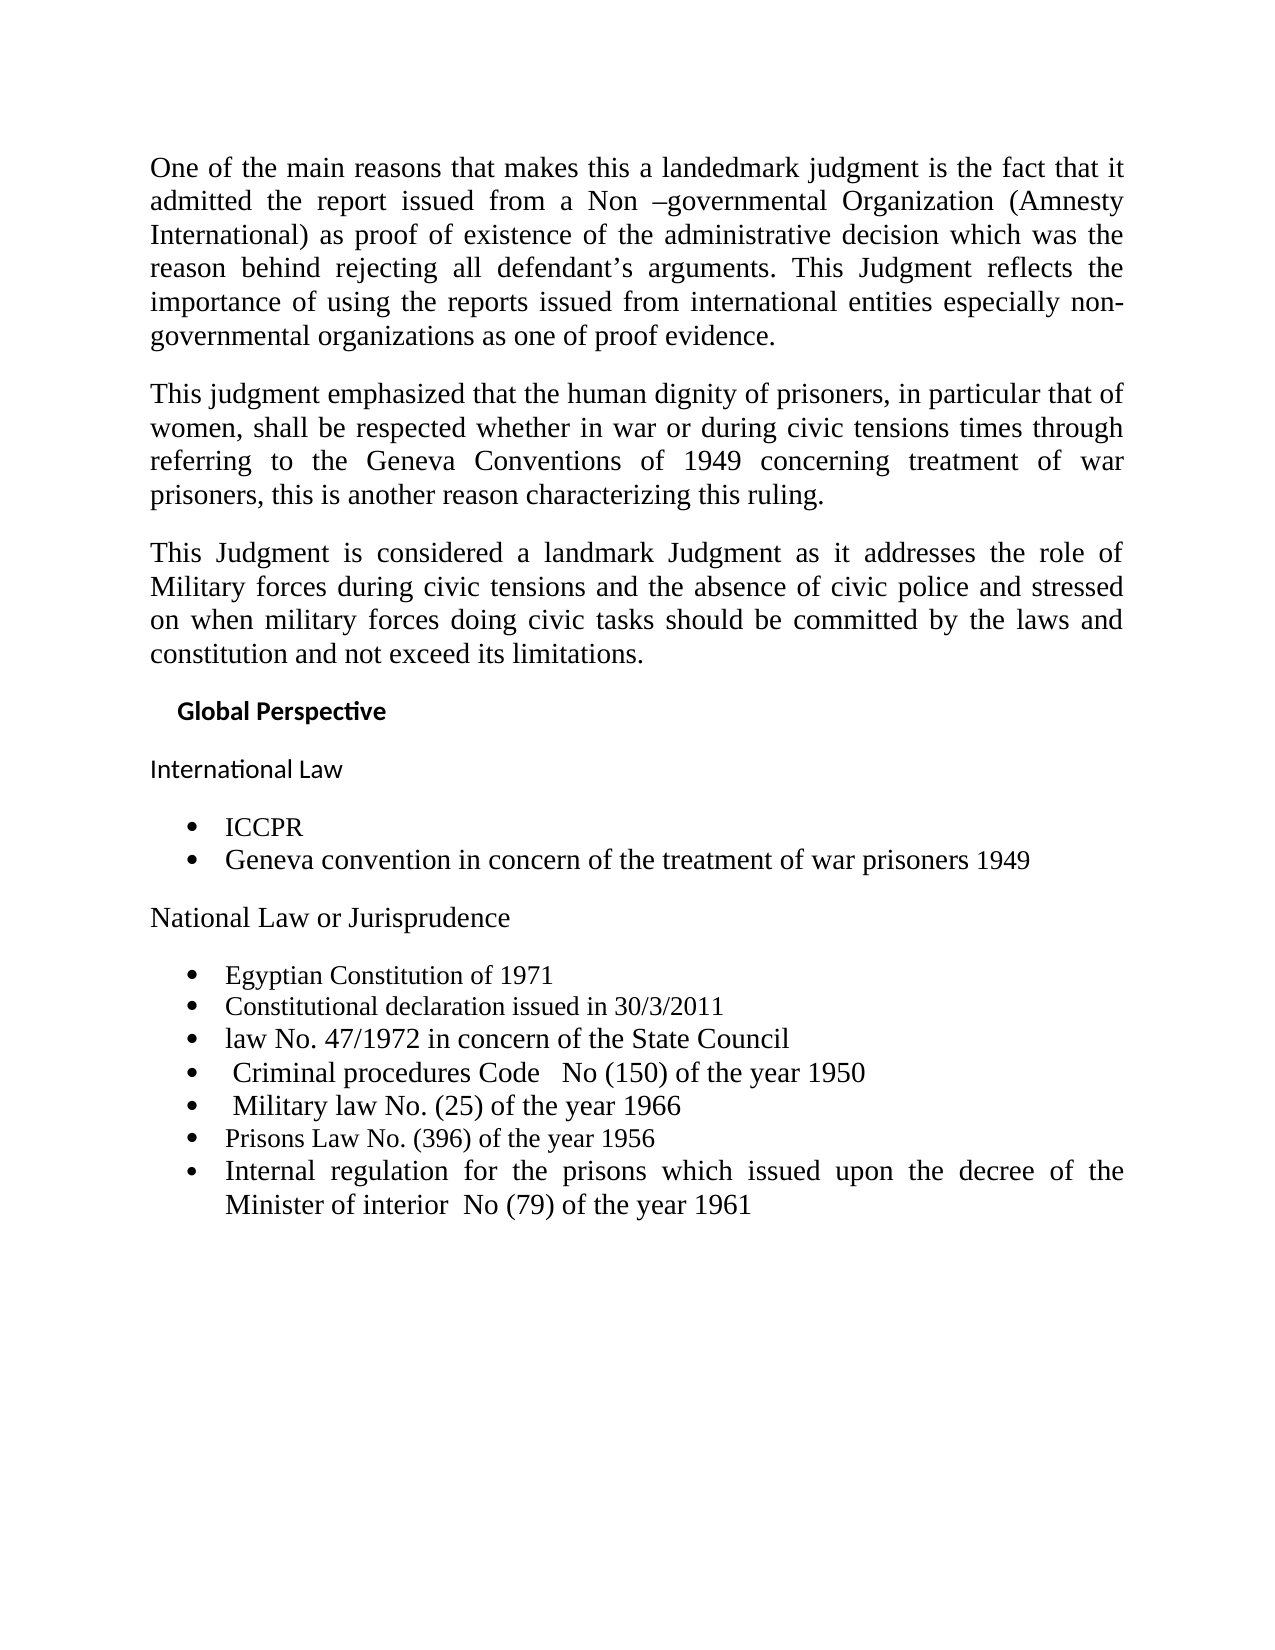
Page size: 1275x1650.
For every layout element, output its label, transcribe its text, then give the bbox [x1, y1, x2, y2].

text This Judgment is considered a landmark Judgment as it addresses the role of Military forces during civic tensions and the absence of civic police and stressed on when military forces doing civic tasks should be committed by the laws and constitution and not exceed its limitations. [150, 535, 1125, 669]
list Constitutional declaration issued in 30/3/2011 [187, 990, 1125, 1021]
list ICCPR [187, 811, 1125, 842]
list Internal regulation for the prisons which issued upon the decree of the Minister of interior No (79) of the year 1961 [187, 1153, 1125, 1220]
text Global Perspective [150, 694, 1125, 728]
text National Law or Jurisprudence [150, 900, 1125, 934]
text International Law [150, 753, 1125, 786]
text One of the main reasons that makes this a landedmark judgment is the fact that it admitted the report issued from a Non –governmental Organization (Amnesty International) as proof of existence of the administrative decision which was the reason behind rejecting all defendant’s arguments. This Judgment reflects the importance of using the reports issued from international entities especially non-governmental organizations as one of proof evidence. [150, 150, 1125, 351]
list Criminal procedures Code No (150) of the year 1950 [187, 1055, 1125, 1088]
list Egyptian Constitution of 1971 [187, 959, 1125, 990]
text This judgment emphasized that the human dignity of prisoners, in particular that of women, shall be respected whether in war or during civic tensions times through referring to the Geneva Conventions of 1949 concerning treatment of war prisoners, this is another reason characterizing this ruling. [150, 376, 1125, 510]
list law No. 47/1972 in concern of the State Council [187, 1021, 1125, 1055]
list Prisons Law No. (396) of the year 1956 [187, 1122, 1125, 1153]
list Military law No. (25) of the year 1966 [187, 1088, 1125, 1122]
list Geneva convention in concern of the treatment of war prisoners 1949 [187, 842, 1125, 875]
